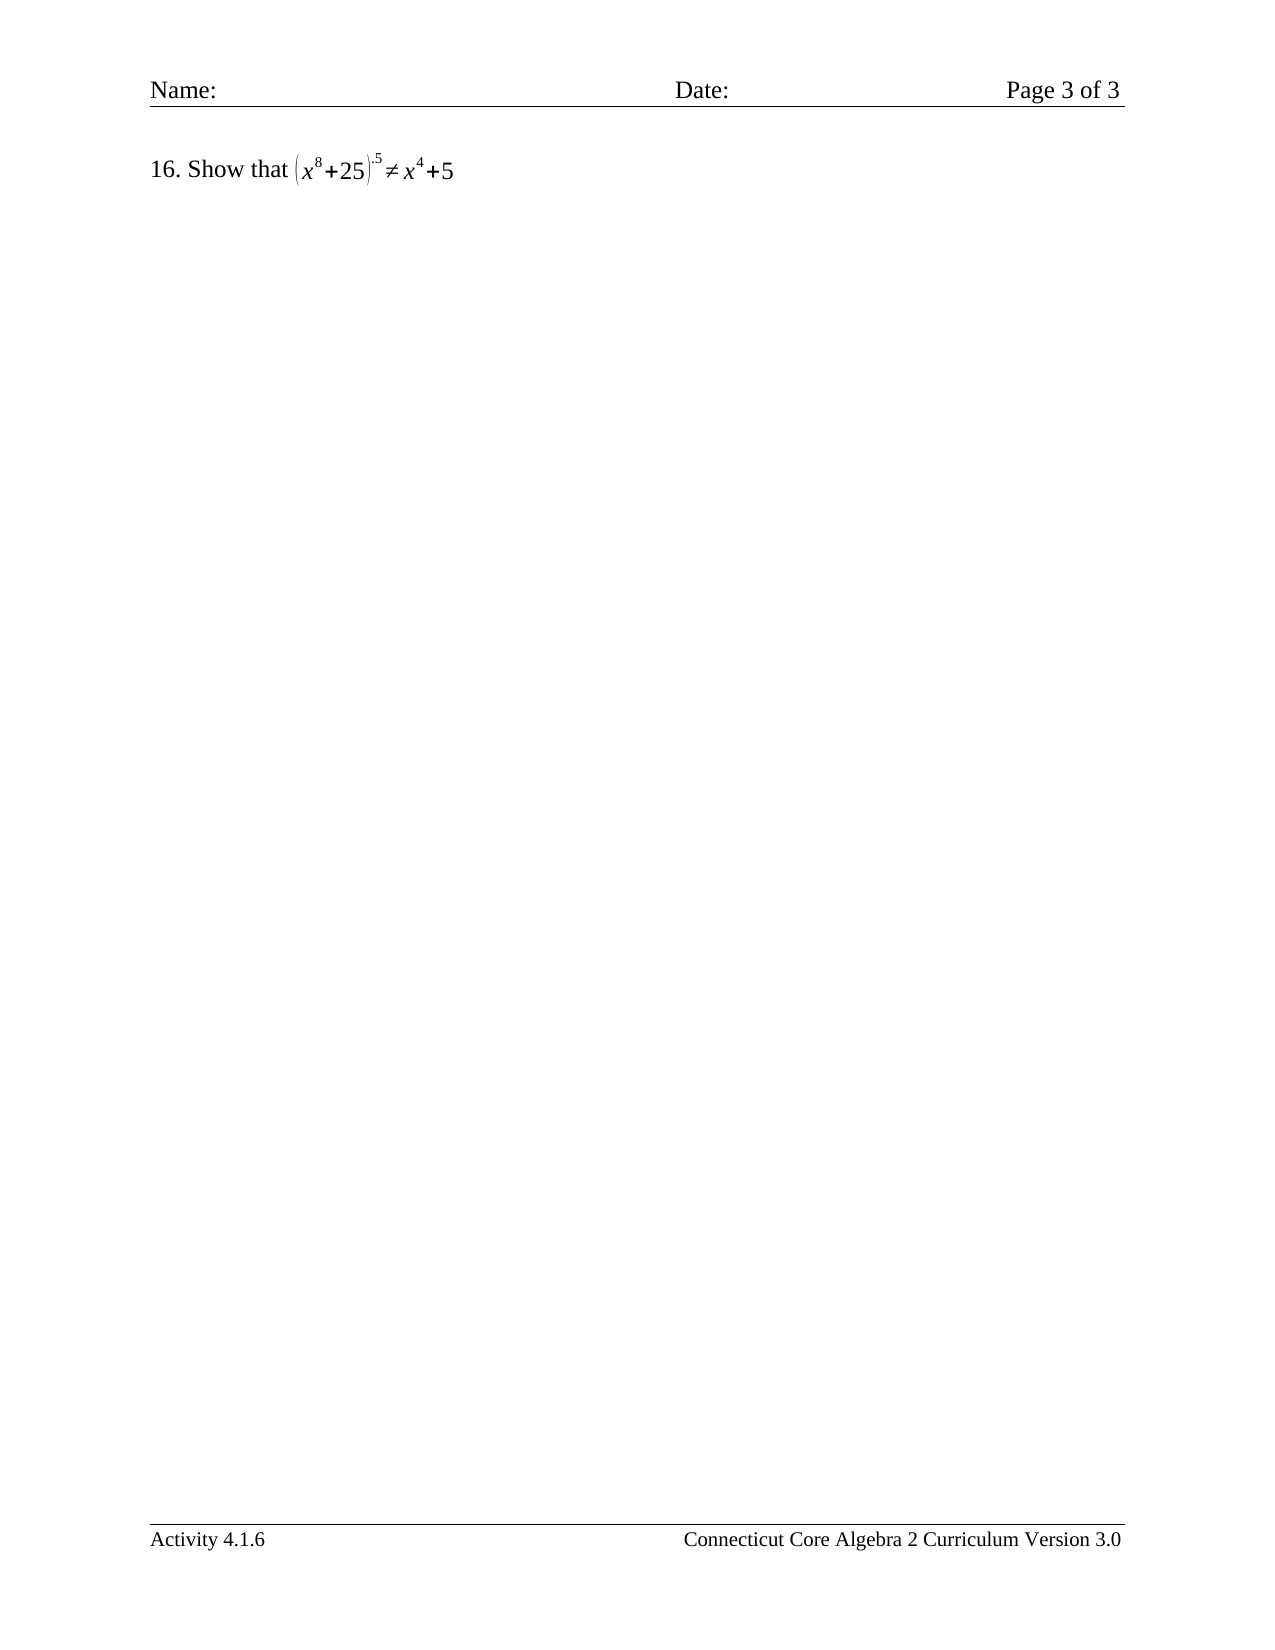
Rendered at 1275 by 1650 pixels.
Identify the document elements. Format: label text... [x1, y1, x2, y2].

text 16. Show that [150, 150, 1125, 187]
